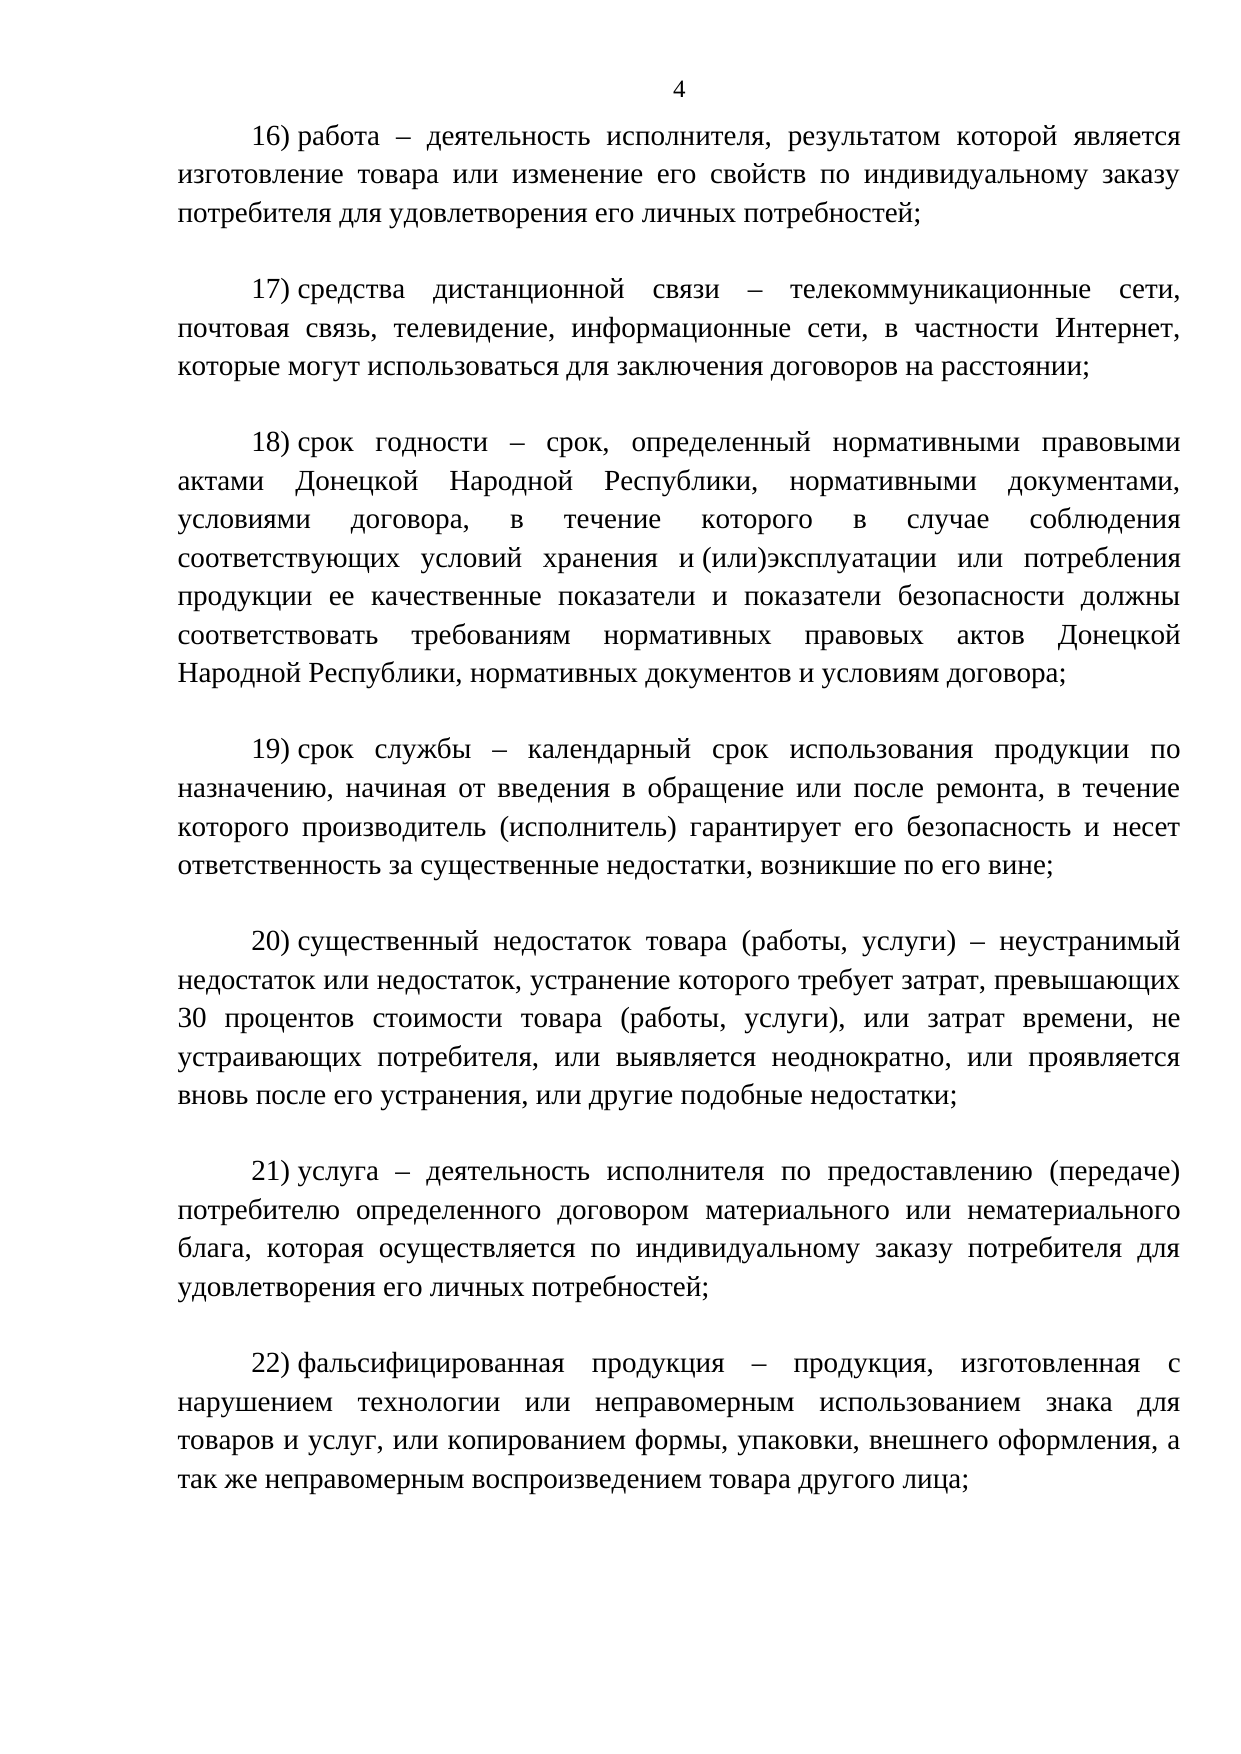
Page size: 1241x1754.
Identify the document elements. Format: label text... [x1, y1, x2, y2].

text 21) услуга – деятельность исполнителя по предоставлению (передаче) потребителю определенного договором материального или нематериального блага, которая осуществляется по индивидуальному заказу потребителя для удовлетворения его личных потребностей; [177, 1153, 1181, 1303]
text 18) срок годности – срок, определенный нормативными правовыми актами Донецкой Народной Республики, нормативными документами, условиями договора, в течение которого в случае соблюдения соответствующих условий хранения и (или)эксплуатации или потребления продукции ее качественные показатели и показатели безопасности должны соответствовать требованиям нормативных правовых актов Донецкой Народной Республики, нормативных документов и условиям договора; [177, 424, 1181, 689]
text 22) фальсифицированная продукция – продукция, изготовленная с нарушением технологии или неправомерным использованием знака для товаров и услуг, или копированием формы, упаковки, внешнего оформления, а так же неправомерным воспроизведением товара другого лица; [177, 1345, 1181, 1494]
text 20) существенный недостаток товара (работы, услуги) – неустранимый недостаток или недостаток, устранение которого требует затрат, превышающих 30 процентов стоимости товара (работы, услуги), или затрат времени, не устраивающих потребителя, или выявляется неоднократно, или проявляется вновь после его устранения, или другие подобные недостатки; [177, 923, 1181, 1111]
text 17) средства дистанционной связи – телекоммуникационные сети, почтовая связь, телевидение, информационные сети, в частности Интернет, которые могут использоваться для заключения договоров на расстоянии; [177, 271, 1181, 382]
text 19) срок службы – календарный срок использования продукции по назначению, начиная от введения в обращение или после ремонта, в течение которого производитель (исполнитель) гарантирует его безопасность и несет ответственность за существенные недостатки, возникшие по его вине; [177, 732, 1181, 881]
text 16) работа – деятельность исполнителя, результатом которой является изготовление товара или изменение его свойств по индивидуальному заказу потребителя для удовлетворения его личных потребностей; [177, 118, 1181, 229]
